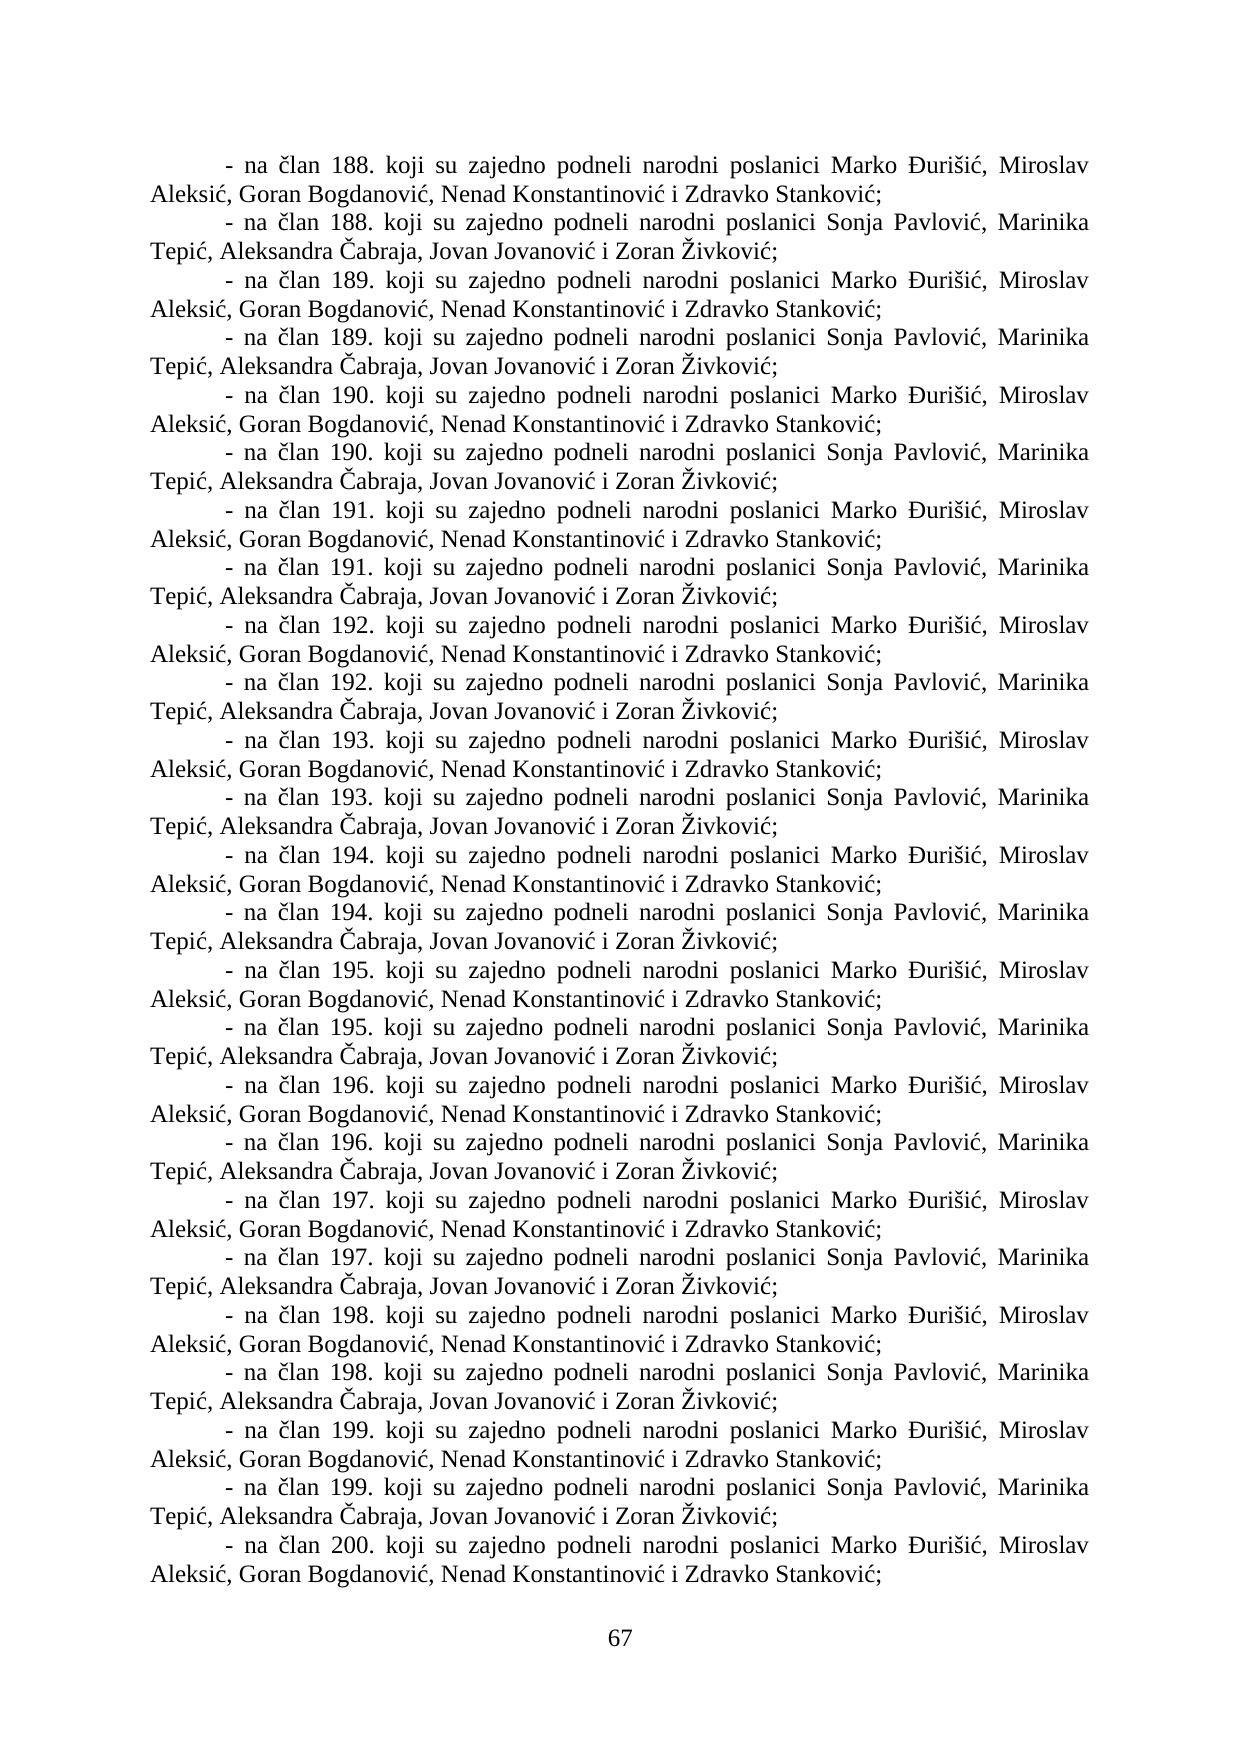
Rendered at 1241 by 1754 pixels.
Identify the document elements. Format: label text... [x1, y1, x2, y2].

text - na član 197. koji su zajedno podneli narodni poslanici Marko Đurišić, Miroslav Aleksić, Goran Bogdanović, Nenad Konstantinović i Zdravko Stanković; [150, 1185, 1090, 1242]
text - na član 188. koji su zajedno podneli narodni poslanici Marko Đurišić, Miroslav Aleksić, Goran Bogdanović, Nenad Konstantinović i Zdravko Stanković; [150, 150, 1090, 207]
text - na član 195. koji su zajedno podneli narodni poslanici Sonja Pavlović, Marinika Tepić, Aleksandra Čabraja, Jovan Jovanović i Zoran Živković; [150, 1012, 1090, 1070]
text - na član 196. koji su zajedno podneli narodni poslanici Marko Đurišić, Miroslav Aleksić, Goran Bogdanović, Nenad Konstantinović i Zdravko Stanković; [150, 1070, 1090, 1127]
text - na član 188. koji su zajedno podneli narodni poslanici Sonja Pavlović, Marinika Tepić, Aleksandra Čabraja, Jovan Jovanović i Zoran Živković; [150, 207, 1090, 265]
text - na član 195. koji su zajedno podneli narodni poslanici Marko Đurišić, Miroslav Aleksić, Goran Bogdanović, Nenad Konstantinović i Zdravko Stanković; [150, 955, 1090, 1012]
text - na član 189. koji su zajedno podneli narodni poslanici Sonja Pavlović, Marinika Tepić, Aleksandra Čabraja, Jovan Jovanović i Zoran Živković; [150, 322, 1090, 380]
text - na član 194. koji su zajedno podneli narodni poslanici Sonja Pavlović, Marinika Tepić, Aleksandra Čabraja, Jovan Jovanović i Zoran Živković; [150, 897, 1090, 955]
text - na član 191. koji su zajedno podneli narodni poslanici Sonja Pavlović, Marinika Tepić, Aleksandra Čabraja, Jovan Jovanović i Zoran Živković; [150, 552, 1090, 610]
text - na član 190. koji su zajedno podneli narodni poslanici Marko Đurišić, Miroslav Aleksić, Goran Bogdanović, Nenad Konstantinović i Zdravko Stanković; [150, 380, 1090, 437]
text - na član 196. koji su zajedno podneli narodni poslanici Sonja Pavlović, Marinika Tepić, Aleksandra Čabraja, Jovan Jovanović i Zoran Živković; [150, 1127, 1090, 1185]
text - na član 191. koji su zajedno podneli narodni poslanici Marko Đurišić, Miroslav Aleksić, Goran Bogdanović, Nenad Konstantinović i Zdravko Stanković; [150, 495, 1090, 552]
text - na član 198. koji su zajedno podneli narodni poslanici Sonja Pavlović, Marinika Tepić, Aleksandra Čabraja, Jovan Jovanović i Zoran Živković; [150, 1357, 1090, 1415]
text - na član 193. koji su zajedno podneli narodni poslanici Marko Đurišić, Miroslav Aleksić, Goran Bogdanović, Nenad Konstantinović i Zdravko Stanković; [150, 725, 1090, 782]
text - na član 199. koji su zajedno podneli narodni poslanici Sonja Pavlović, Marinika Tepić, Aleksandra Čabraja, Jovan Jovanović i Zoran Živković; [150, 1472, 1090, 1530]
text - na član 199. koji su zajedno podneli narodni poslanici Marko Đurišić, Miroslav Aleksić, Goran Bogdanović, Nenad Konstantinović i Zdravko Stanković; [150, 1415, 1090, 1472]
text - na član 197. koji su zajedno podneli narodni poslanici Sonja Pavlović, Marinika Tepić, Aleksandra Čabraja, Jovan Jovanović i Zoran Živković; [150, 1242, 1090, 1300]
text - na član 200. koji su zajedno podneli narodni poslanici Marko Đurišić, Miroslav Aleksić, Goran Bogdanović, Nenad Konstantinović i Zdravko Stanković; [150, 1530, 1090, 1587]
text - na član 192. koji su zajedno podneli narodni poslanici Marko Đurišić, Miroslav Aleksić, Goran Bogdanović, Nenad Konstantinović i Zdravko Stanković; [150, 610, 1090, 667]
text - na član 190. koji su zajedno podneli narodni poslanici Sonja Pavlović, Marinika Tepić, Aleksandra Čabraja, Jovan Jovanović i Zoran Živković; [150, 437, 1090, 495]
text - na član 193. koji su zajedno podneli narodni poslanici Sonja Pavlović, Marinika Tepić, Aleksandra Čabraja, Jovan Jovanović i Zoran Živković; [150, 782, 1090, 840]
text - na član 194. koji su zajedno podneli narodni poslanici Marko Đurišić, Miroslav Aleksić, Goran Bogdanović, Nenad Konstantinović i Zdravko Stanković; [150, 840, 1090, 897]
text - na član 192. koji su zajedno podneli narodni poslanici Sonja Pavlović, Marinika Tepić, Aleksandra Čabraja, Jovan Jovanović i Zoran Živković; [150, 667, 1090, 725]
text - na član 198. koji su zajedno podneli narodni poslanici Marko Đurišić, Miroslav Aleksić, Goran Bogdanović, Nenad Konstantinović i Zdravko Stanković; [150, 1300, 1090, 1357]
text - na član 189. koji su zajedno podneli narodni poslanici Marko Đurišić, Miroslav Aleksić, Goran Bogdanović, Nenad Konstantinović i Zdravko Stanković; [150, 265, 1090, 322]
